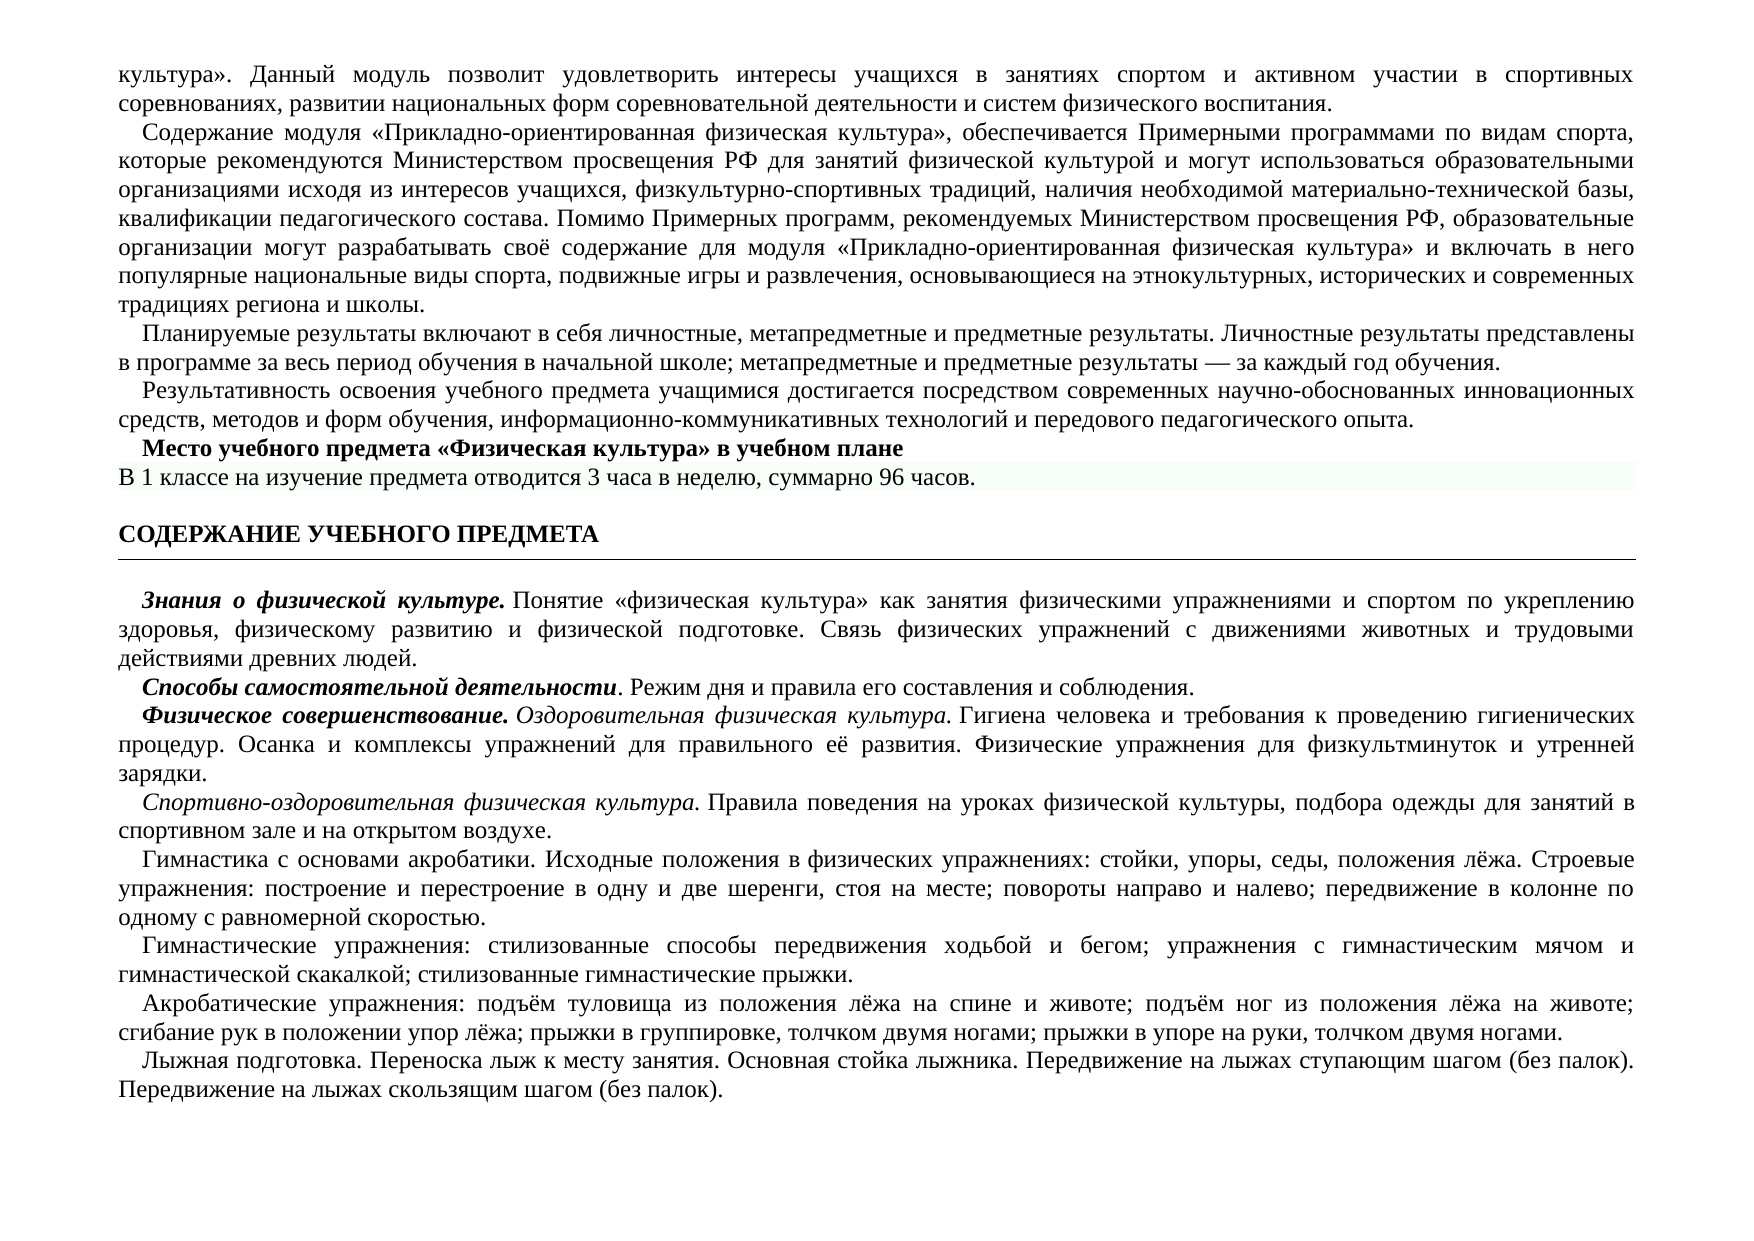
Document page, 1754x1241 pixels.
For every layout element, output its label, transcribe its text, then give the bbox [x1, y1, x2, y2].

text Содержание модуля «Прикладно-ориентированная физическая культура», обеспечивается Примерными программами по видам спорта, которые рекомендуются Министерством просвещения РФ для занятий физической культурой и могут использоваться образовательными организациями исходя из интересов учащихся, физкультурно-спортивных традиций, наличия необходимой материально-технической базы, квалификации педагогического состава. Помимо Примерных программ, рекомендуемых Министерством просвещения РФ, образовательные организации могут разрабатывать своё содержание для модуля «Прикладно-ориентированная физическая культура» и включать в него популярные национальные виды спорта, подвижные игры и развлечения, основывающиеся на этнокультурных, исторических и современных традициях региона и школы. [118, 117, 1636, 318]
text Гимнастические упражнения: стилизованные способы передвижения ходьбой и бегом; упражнения с гимнастическим мячом и гимнастической скакалкой; стилизованные гимнастические прыжки. [118, 930, 1636, 988]
text Способы самостоятельной деятельности. Режим дня и правила его составления и соблюдения. [118, 672, 1636, 700]
text Знания о физической культуре. Понятие «физическая культура» как занятия физическими упражнениями и спортом по укреплению здоровья, физическому развитию и физической подготовке. Связь физических упражнений с движениями животных и трудовыми действиями древних людей. [118, 585, 1636, 672]
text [118, 59, 1636, 117]
text Место учебного предмета «Физическая культура» в учебном плане [118, 433, 1636, 462]
text Спортивно-оздоровительная физическая культура. Правила поведения на уроках физической культуры, подбора одежды для занятий в спортивном зале и на открытом воздухе. [118, 787, 1636, 844]
text Лыжная подготовка. Переноска лыж к месту занятия. Основная стойка лыжника. Передвижение на лыжах ступающим шагом (без палок). Передвижение на лыжах скользящим шагом (без палок). [118, 1045, 1636, 1103]
text Результативность освоения учебного предмета учащимися достигается посредством современных научно-обоснованных инновационных средств, методов и форм обучения, информационно-коммуникативных технологий и передового педагогического опыта. [118, 375, 1636, 433]
text Физическое совершенствование. Оздоровительная физическая культура. Гигиена человека и требования к проведению гигиенических процедур. Осанка и комплексы упражнений для правильного её развития. Физические упражнения для физкультминуток и утренней зарядки. [118, 700, 1636, 787]
text СОДЕРЖАНИЕ УЧЕБНОГО ПРЕДМЕТА [118, 519, 1636, 559]
text Планируемые результаты включают в себя личностные, метапредметные и предметные результаты. Личностные результаты представлены в программе за весь период обучения в начальной школе; метапредметные и предметные результаты — за каждый год обучения. [118, 318, 1636, 375]
text Акробатические упражнения: подъём туловища из положения лёжа на спине и животе; подъём ног из положения лёжа на животе; сгибание рук в положении упор лёжа; прыжки в группировке, толчком двумя ногами; прыжки в упоре на руки, толчком двумя ногами. [118, 988, 1636, 1045]
text Гимнастика с основами акробатики. Исходные положения в физических упражнениях: стойки, упоры, седы, положения лёжа. Строевые упражнения: построение и перестроение в одну и две шеренги, стоя на месте; повороты направо и налево; передвижение в колонне по одному с равномерной скоростью. [118, 844, 1636, 930]
text В 1 классе на изучение предмета отводится 3 часа в неделю, суммарно 96 часов. [118, 462, 1636, 490]
